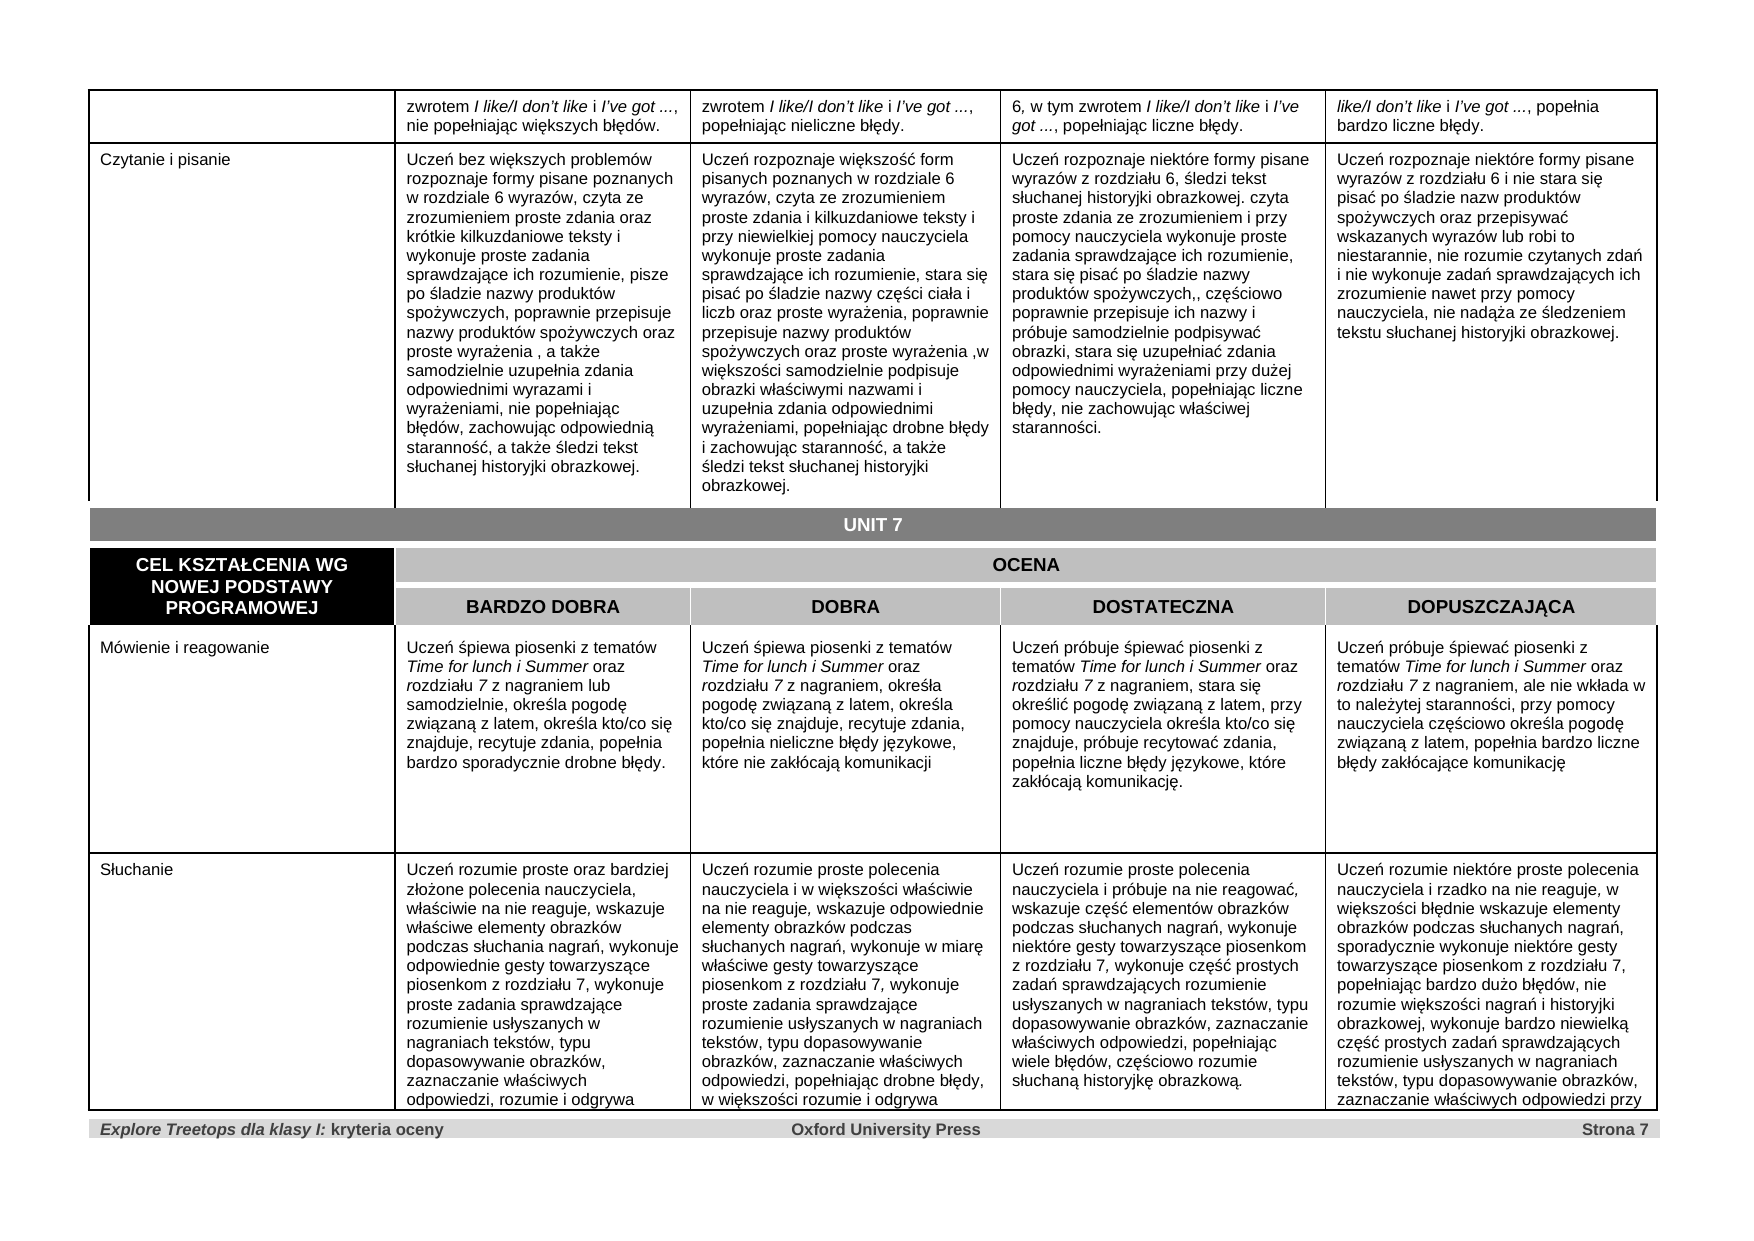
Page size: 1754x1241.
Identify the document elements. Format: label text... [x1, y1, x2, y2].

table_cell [1001, 91, 1325, 142]
table_cell DOSTATECZNA [1001, 588, 1325, 625]
table_cell BARDZO DOBRA [396, 588, 690, 625]
table_cell Słuchanie [90, 854, 394, 1109]
table_cell DOPUSZCZAJĄCA [1326, 588, 1656, 625]
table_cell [1326, 854, 1656, 1109]
table_cell Uczeń rozpoznaje niektóre formy pisane wyrazów z rozdziału 6 i nie stara się pisać po śladzie nazw produktów spożywczych oraz przepisywać wskazanych wyrazów lub robi to niestarannie, nie rozumie czytanych zdań i nie wykonuje zadań sprawdzających ich zrozumienie nawet przy pomocy nauczyciela, nie nadąża ze śledzeniem tekstu słuchanej historyjki obrazkowej. [1326, 144, 1656, 501]
table_cell UNIT 7 [90, 508, 1656, 541]
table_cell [90, 91, 394, 142]
table_cell DOBRA [691, 588, 1000, 625]
table_cell Mówienie i reagowanie [90, 631, 394, 852]
table_cell CEL KSZTAŁCENIA WG NOWEJ PODSTAWY PROGRAMOWEJ [90, 548, 394, 625]
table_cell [396, 91, 690, 142]
table_cell Uczeń śpiewa piosenki z tematów Time for lunch i Summer oraz rozdziału 7 z nagraniem, okreśła pogodę związaną z latem, określa kto/co się znajduje, recytuje zdania, popełnia nieliczne błędy językowe, które nie zakłócają komunikacji [691, 631, 1000, 852]
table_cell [1001, 854, 1325, 1109]
table_cell Czytanie i pisanie [90, 144, 394, 501]
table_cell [691, 91, 1000, 142]
table_cell Uczeń próbuje śpiewać piosenki z tematów Time for lunch i Summer oraz rozdziału 7 z nagraniem, stara się określić pogodę związaną z latem, przy pomocy nauczyciela określa kto/co się znajduje, próbuje recytować zdania, popełnia liczne błędy językowe, które zakłócają komunikację. [1001, 631, 1325, 852]
table_cell Uczeń śpiewa piosenki z tematów Time for lunch i Summer oraz rozdziału 7 z nagraniem lub samodzielnie, określa pogodę związaną z latem, określa kto/co się znajduje, recytuje zdania, popełnia bardzo sporadycznie drobne błędy. [396, 631, 690, 852]
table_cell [396, 854, 690, 1109]
table_cell Uczeń rozpoznaje większość form pisanych poznanych w rozdziale 6 wyrazów, czyta ze zrozumieniem proste zdania i kilkuzdaniowe teksty i przy niewielkiej pomocy nauczyciela wykonuje proste zadania sprawdzające ich rozumienie, stara się pisać po śladzie nazwy części ciała i liczb oraz proste wyrażenia, poprawnie przepisuje nazwy produktów spożywczych oraz proste wyrażenia ,w większości samodzielnie podpisuje obrazki właściwymi nazwami i uzupełnia zdania odpowiednimi wyrażeniami, popełniając drobne błędy i zachowując staranność, a także śledzi tekst słuchanej historyjki obrazkowej. [691, 144, 1000, 501]
table_cell Uczeń bez większych problemów rozpoznaje formy pisane poznanych w rozdziale 6 wyrazów, czyta ze zrozumieniem proste zdania oraz krótkie kilkuzdaniowe teksty i wykonuje proste zadania sprawdzające ich rozumienie, pisze po śladzie nazwy produktów spożywczych, poprawnie przepisuje nazwy produktów spożywczych oraz proste wyrażenia , a także samodzielnie uzupełnia zdania odpowiednimi wyrazami i wyrażeniami, nie popełniając błędów, zachowując odpowiednią staranność, a także śledzi tekst słuchanej historyjki obrazkowej. [396, 144, 690, 501]
table_cell OCENA [396, 548, 1656, 582]
table_cell Uczeń rozpoznaje niektóre formy pisane wyrazów z rozdziału 6, śledzi tekst słuchanej historyjki obrazkowej. czyta proste zdania ze zrozumieniem i przy pomocy nauczyciela wykonuje proste zadania sprawdzające ich rozumienie, stara się pisać po śladzie nazwy produktów spożywczych,, częściowo poprawnie przepisuje ich nazwy i próbuje samodzielnie podpisywać obrazki, stara się uzupełniać zdania odpowiednimi wyrażeniami przy dużej pomocy nauczyciela, popełniając liczne błędy, nie zachowując właściwej staranności. [1001, 144, 1325, 501]
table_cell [1326, 91, 1656, 142]
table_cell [691, 854, 1000, 1109]
table_cell Uczeń próbuje śpiewać piosenki z tematów Time for lunch i Summer oraz rozdziału 7 z nagraniem, ale nie wkłada w to należytej staranności, przy pomocy nauczyciela częściowo określa pogodę związaną z latem, popełnia bardzo liczne błędy zakłócające komunikację [1326, 631, 1656, 852]
